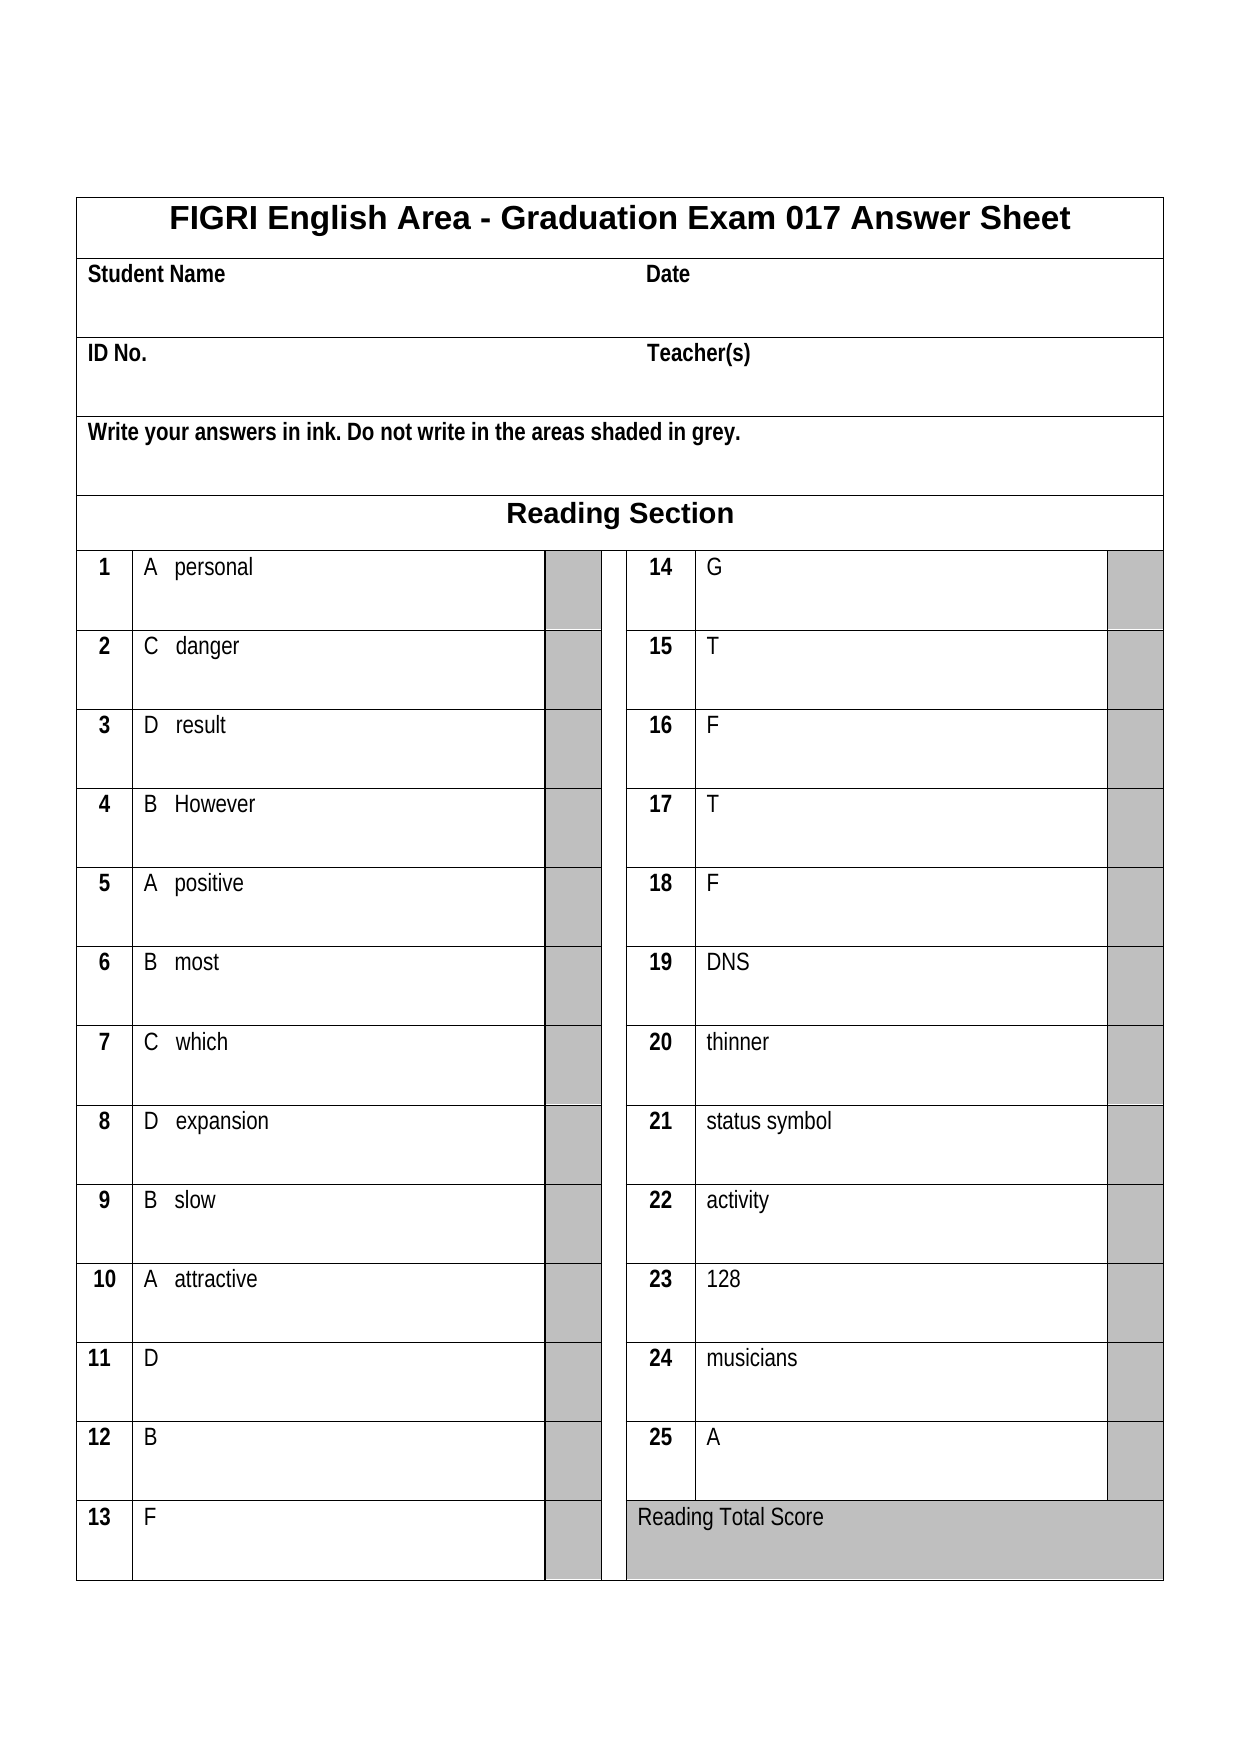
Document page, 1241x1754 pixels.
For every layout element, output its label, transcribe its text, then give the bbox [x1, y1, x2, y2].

table_cell 24 [627, 1343, 695, 1421]
table_cell T [696, 789, 1107, 867]
table_cell [546, 1422, 601, 1500]
table_cell 9 [77, 1185, 132, 1263]
table_cell 19 [627, 947, 695, 1025]
table_cell [546, 1106, 601, 1184]
table_cell [546, 551, 601, 629]
table_cell 5 [77, 868, 132, 946]
table_cell 21 [627, 1106, 695, 1184]
table_cell musicians [696, 1343, 1107, 1421]
table_cell [546, 1264, 601, 1342]
table_cell B most [133, 947, 544, 1025]
table_cell F [696, 710, 1107, 788]
table_cell 3 [77, 710, 132, 788]
table_cell F [696, 868, 1107, 946]
table_cell [546, 947, 601, 1025]
table_cell 22 [627, 1185, 695, 1263]
table_cell Student Name Date [77, 259, 1163, 337]
table_cell A positive [133, 868, 544, 946]
table_cell [546, 868, 601, 946]
table_cell status symbol [696, 1106, 1107, 1184]
table_cell [546, 631, 601, 709]
table_cell [602, 551, 626, 1579]
table_cell [546, 1026, 601, 1104]
table_cell B [133, 1422, 544, 1500]
table_header FIGRI English Area - Graduation Exam 017 Answer Sheet [77, 198, 1163, 257]
table_cell 8 [77, 1106, 132, 1184]
table_cell [1108, 1026, 1163, 1104]
table_cell A personal [133, 551, 544, 629]
table_cell B However [133, 789, 544, 867]
table_cell [1108, 1264, 1163, 1342]
table_cell A attractive [133, 1264, 544, 1342]
table_cell [1108, 710, 1163, 788]
table_cell [1108, 1185, 1163, 1263]
table_cell activity [696, 1185, 1107, 1263]
table_cell thinner [696, 1026, 1107, 1104]
table_cell G [696, 551, 1107, 629]
table_cell [546, 710, 601, 788]
table_cell [1108, 1343, 1163, 1421]
table_cell F [133, 1501, 544, 1579]
table_cell [1108, 947, 1163, 1025]
table_cell 12 [77, 1422, 132, 1500]
table_cell D result [133, 710, 544, 788]
table_cell ID No. Teacher(s) [77, 338, 1163, 416]
table_cell 14 [627, 551, 695, 629]
table_cell D [133, 1343, 544, 1421]
table_cell 10 [77, 1264, 132, 1342]
table_cell 128 [696, 1264, 1107, 1342]
table_cell [1108, 1422, 1163, 1500]
table_cell 2 [77, 631, 132, 709]
table_cell 1 [77, 551, 132, 629]
table_cell B slow [133, 1185, 544, 1263]
table_cell 25 [627, 1422, 695, 1500]
table_cell [1108, 1106, 1163, 1184]
table_cell Reading Section [77, 496, 1163, 550]
table_cell DNS [696, 947, 1107, 1025]
table_cell [1108, 551, 1163, 629]
table_cell [1108, 868, 1163, 946]
table_cell D expansion [133, 1106, 544, 1184]
table_cell 23 [627, 1264, 695, 1342]
table_cell 7 [77, 1026, 132, 1104]
table_cell 16 [627, 710, 695, 788]
table_cell [546, 1501, 601, 1579]
table_cell A [696, 1422, 1107, 1500]
table_cell [546, 1185, 601, 1263]
table_cell [546, 1343, 601, 1421]
table_cell 15 [627, 631, 695, 709]
table_cell 11 [77, 1343, 132, 1421]
table_cell 4 [77, 789, 132, 867]
table_cell C which [133, 1026, 544, 1104]
table_cell [1108, 631, 1163, 709]
table_cell 13 [77, 1501, 132, 1579]
table_cell 20 [627, 1026, 695, 1104]
table_cell 18 [627, 868, 695, 946]
table_cell Write your answers in ink. Do not write in the areas shaded in grey. [77, 417, 1163, 495]
table_cell [1108, 789, 1163, 867]
table_cell T [696, 631, 1107, 709]
table_cell 6 [77, 947, 132, 1025]
table_cell [546, 789, 601, 867]
table_cell Reading Total Score [627, 1501, 1163, 1579]
table_cell C danger [133, 631, 544, 709]
table_cell 17 [627, 789, 695, 867]
